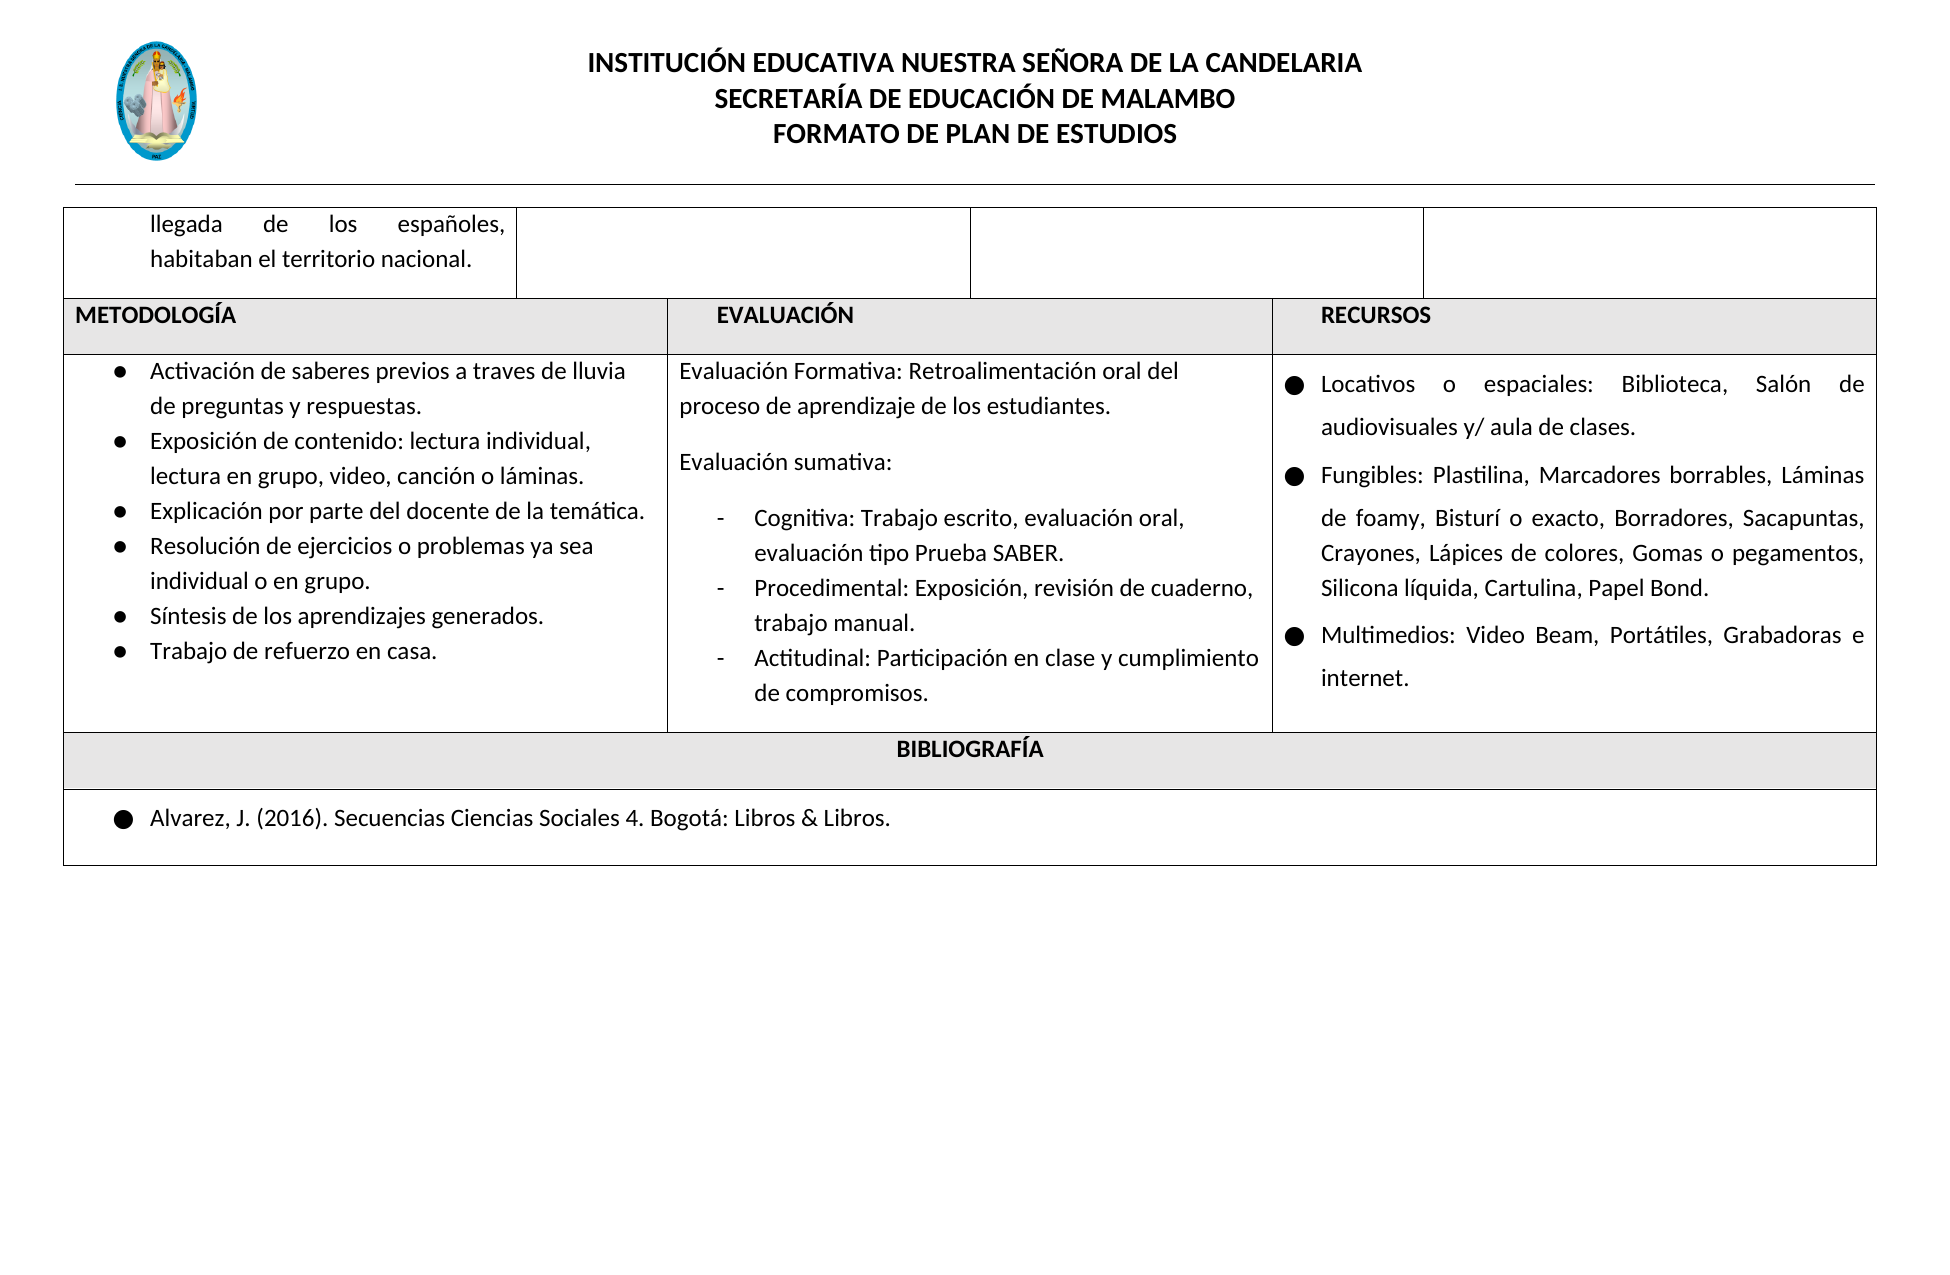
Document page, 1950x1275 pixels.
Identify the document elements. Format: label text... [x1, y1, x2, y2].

table_cell METODOLOGÍA [64, 299, 667, 354]
picture [124, 49, 189, 152]
table_cell Evaluación Formativa: Retroalimentación oral del proceso de aprendizaje de los estudiantes. Evaluación sumativa: Cognitiva: Trabajo escrito, evaluación oral, evaluación tipo Prueba SABER. Procedimental: Exposición, revisión de cuaderno, trabajo manual. Actitudinal: Participación en clase y cumplimiento de compromisos. [668, 355, 1272, 732]
picture [110, 41, 203, 166]
table_cell RECURSOS [1273, 299, 1876, 354]
table_cell Analiza las características de las culturas ancestrales que a la llegada de los españoles, habitaban el territorio nacional. [64, 208, 516, 298]
table_cell EVALUACIÓN [668, 299, 1272, 354]
table_cell Locativos o espaciales: Biblioteca, Salón de audiovisuales y/ aula de clases. Fungibles: Plastilina, Marcadores borrables, Láminas de foamy, Bisturí o exacto, Borradores, Sacapuntas, Crayones, Lápices de colores, Gomas o pegamentos, Silicona líquida, Cartulina, Papel Bond. Multimedios: Video Beam, Portátiles, Grabadoras e internet. [1273, 355, 1876, 732]
table_cell Activación de saberes previos a traves de lluvia de preguntas y respuestas. Exposición de contenido: lectura individual, lectura en grupo, video, canción o láminas. Explicación por parte del docente de la temática. Resolución de ejercicios o problemas ya sea individual o en grupo. Síntesis de los aprendizajes generados. Trabajo de refuerzo en casa. [64, 355, 667, 732]
table_cell BIBLIOGRAFÍA [64, 733, 1876, 788]
table_cell Alvarez, J. (2016). Secuencias Ciencias Sociales 4. Bogotá: Libros & Libros. [64, 790, 1876, 865]
